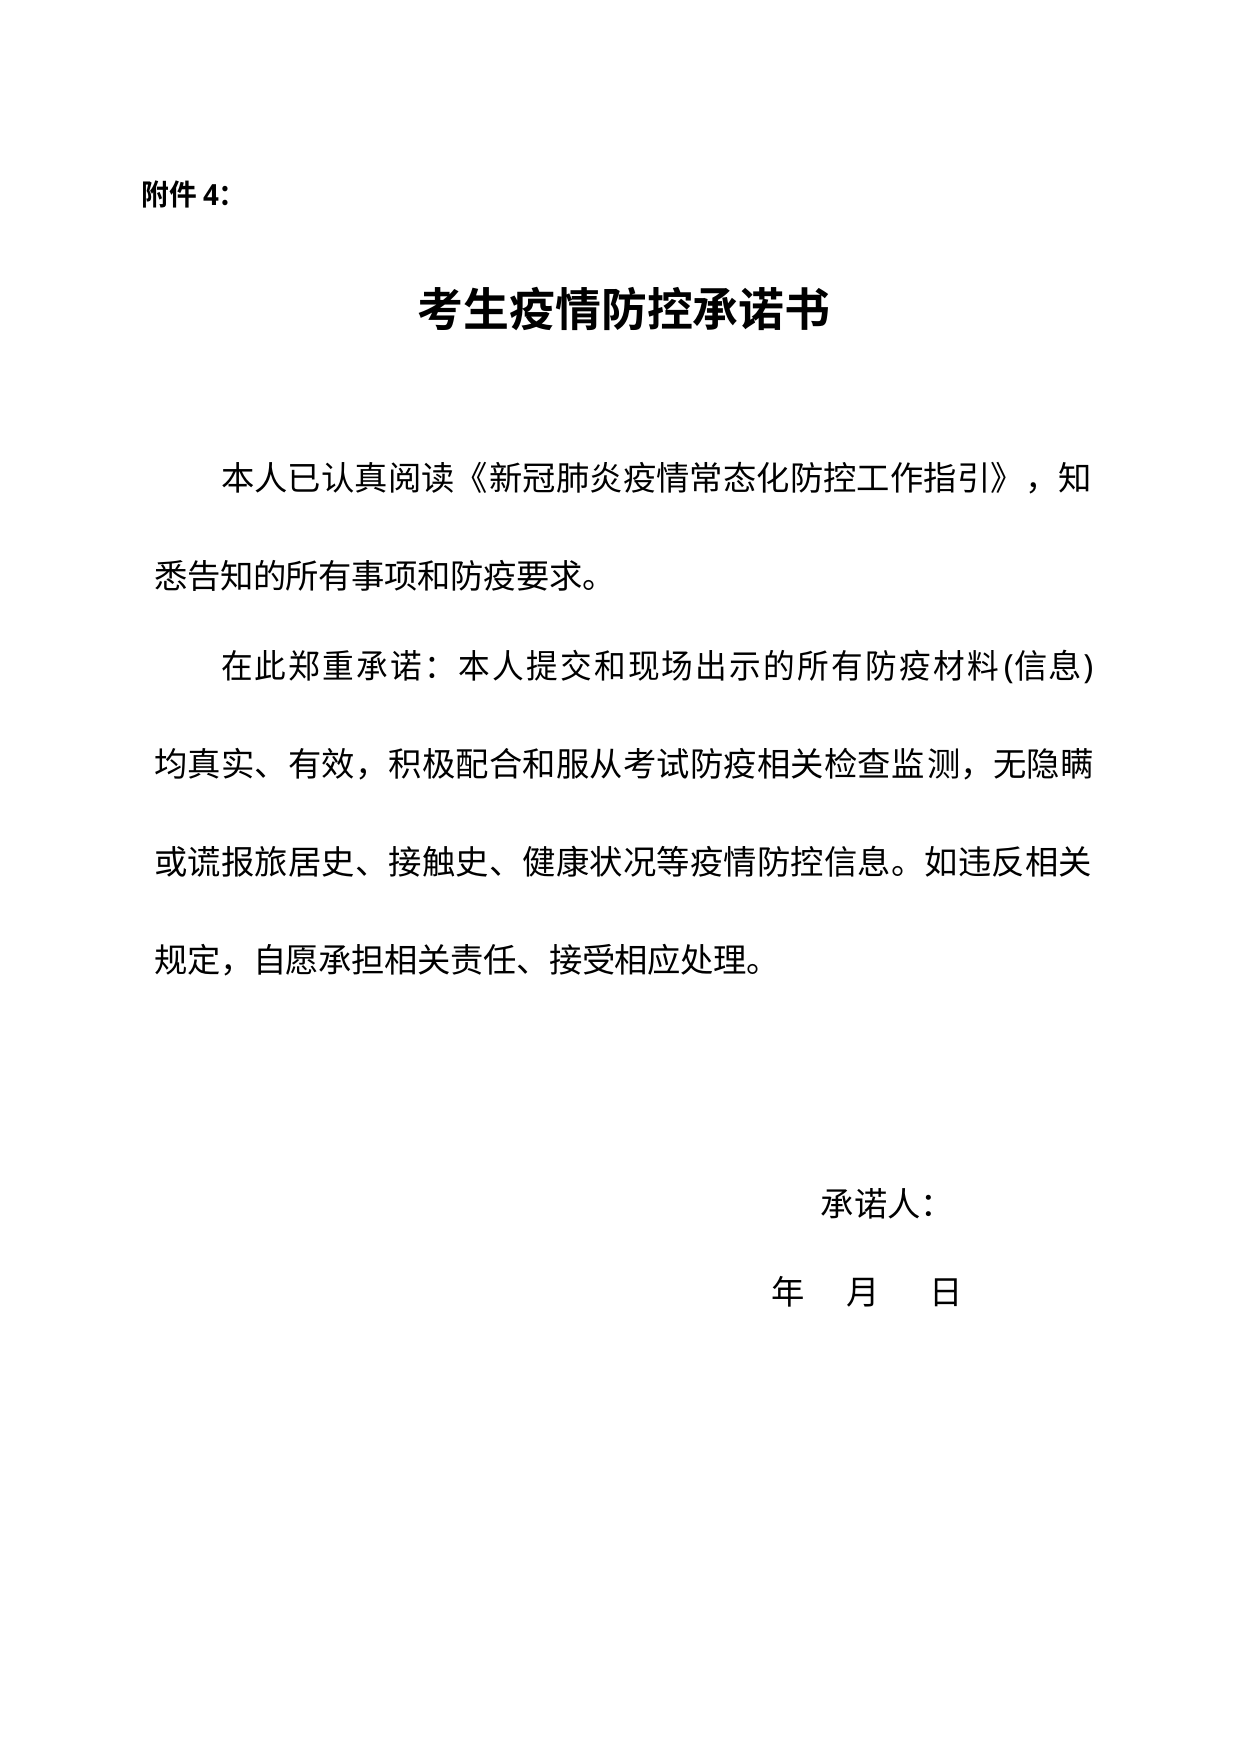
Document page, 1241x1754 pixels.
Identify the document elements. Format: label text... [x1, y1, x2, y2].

text 在此郑重承诺：本人提交和现场出示的所有防疫材料(信息)均真实、有效，积极配合和服从考试防疫相关检查监测，无隐瞒或谎报旅居史、接触史、健康状况等疫情防控信息。如违反相关规定，自愿承担相关责任、接受相应处理。 [154, 631, 1093, 991]
text 附件4： [142, 160, 1039, 225]
text 考生疫情防控承诺书 [142, 258, 1104, 355]
text 年 月 日 [703, 1257, 1104, 1322]
text 本人已认真阅读《新冠肺炎疫情常态化防控工作指引》，知悉告知的所有事项和防疫要求。 [154, 443, 1092, 606]
text 承诺人： [670, 1170, 1104, 1235]
